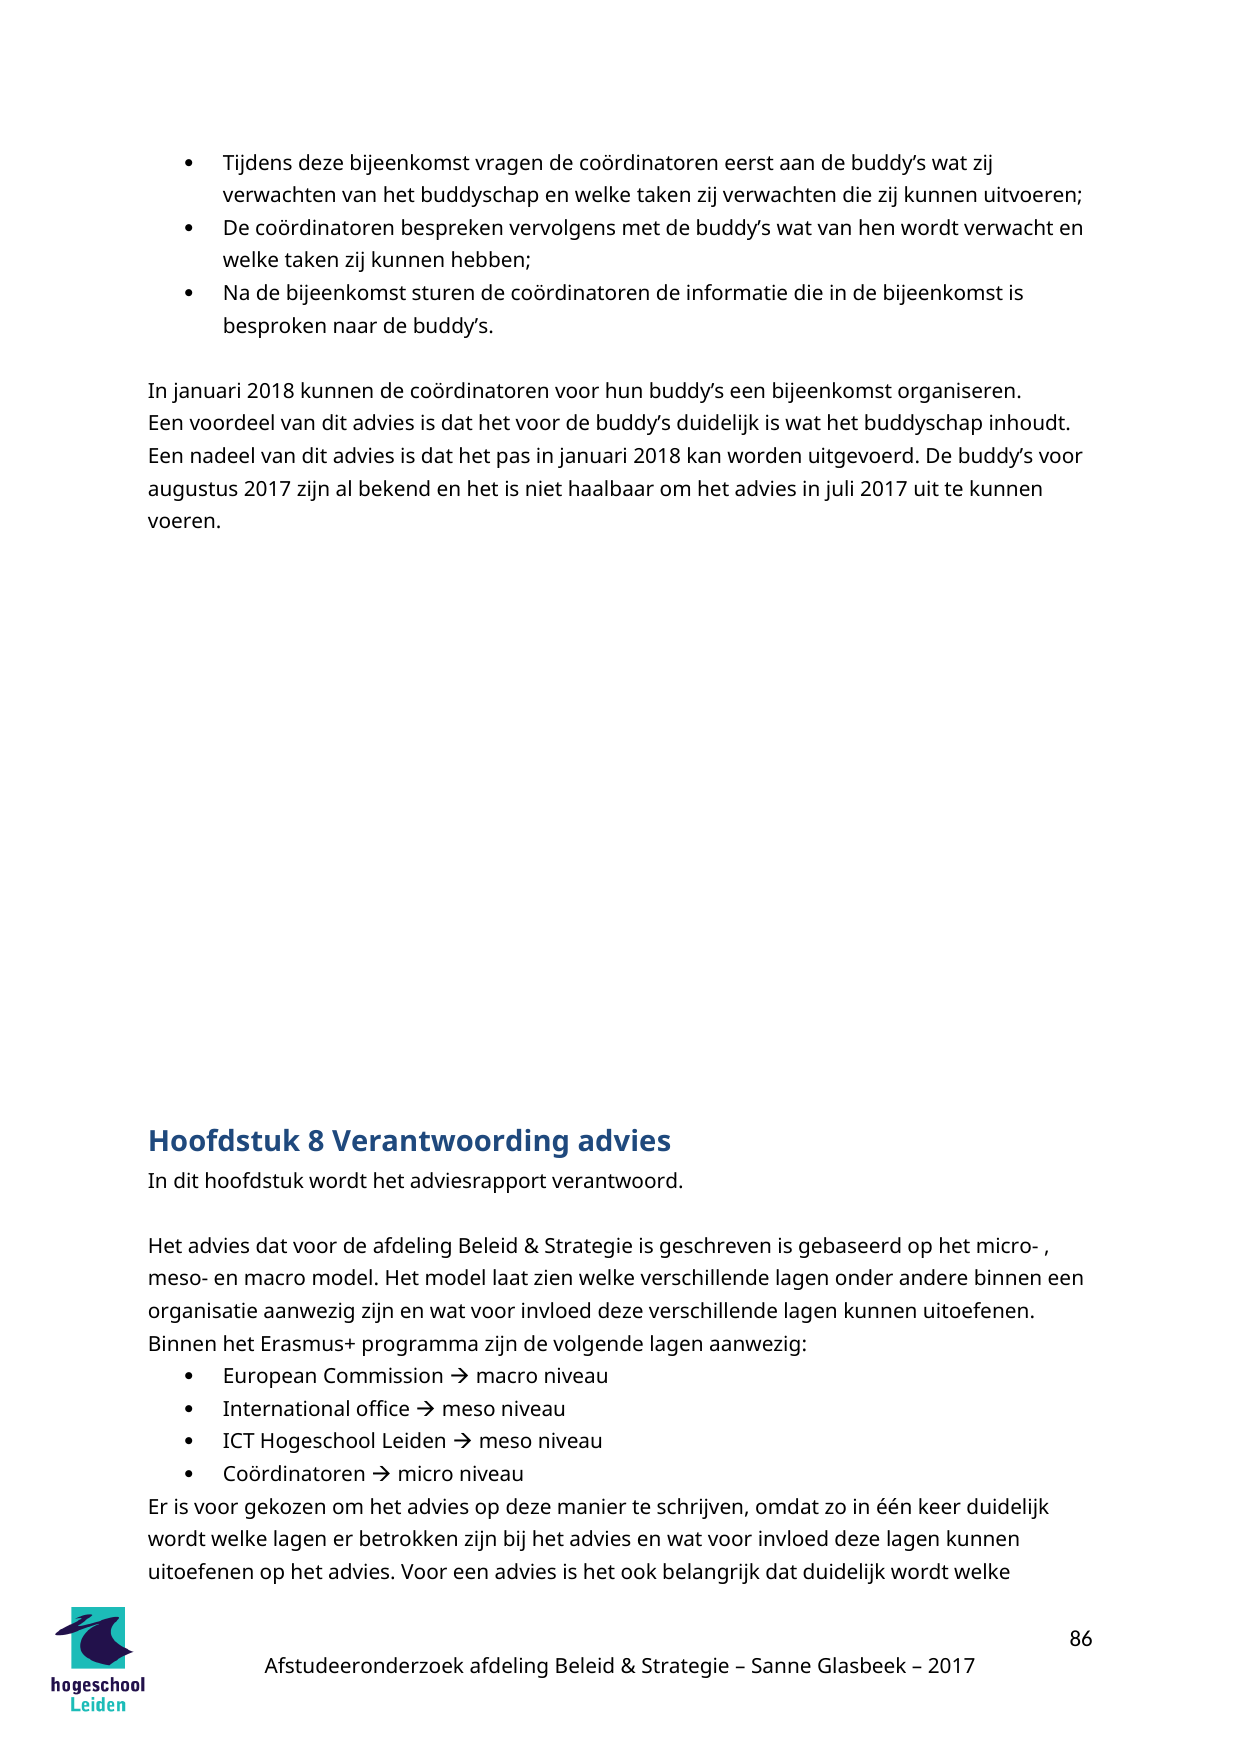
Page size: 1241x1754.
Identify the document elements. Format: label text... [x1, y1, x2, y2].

list Coördinatoren micro niveau [185, 1459, 1092, 1488]
text In januari 2018 kunnen de coördinatoren voor hun buddy’s een bijeenkomst organiseren. [148, 376, 1092, 404]
picture [36, 1592, 160, 1724]
subtitle Hoofdstuk 8 Verantwoording advies [148, 1120, 1092, 1160]
text Het advies dat voor de afdeling Beleid & Strategie is geschreven is gebaseerd op het micro- , meso- en macro model. Het model laat zien welke verschillende lagen onder andere binnen een organisatie aanwezig zijn en wat voor invloed deze verschillende lagen kunnen uitoefenen. Binnen het Erasmus+ programma zijn de volgende lagen aanwezig: [148, 1231, 1092, 1357]
list European Commission macro niveau [185, 1361, 1092, 1390]
list ICT Hogeschool Leiden meso niveau [185, 1427, 1092, 1455]
text In dit hoofdstuk wordt het adviesrapport verantwoord. [148, 1166, 1092, 1194]
list Na de bijeenkomst sturen de coördinatoren de informatie die in de bijeenkomst is besproken naar de buddy’s. [185, 278, 1092, 339]
text Een voordeel van dit advies is dat het voor de buddy’s duidelijk is wat het buddyschap inhoudt. Een nadeel van dit advies is dat het pas in januari 2018 kan worden uitgevoerd. De buddy’s voor augustus 2017 zijn al bekend en het is niet haalbaar om het advies in juli 2017 uit te kunnen voeren. [148, 408, 1092, 535]
list Tijdens deze bijeenkomst vragen de coördinatoren eerst aan de buddy’s wat zij verwachten van het buddyschap en welke taken zij verwachten die zij kunnen uitvoeren; [185, 148, 1092, 209]
list De coördinatoren bespreken vervolgens met de buddy’s wat van hen wordt verwacht en welke taken zij kunnen hebben; [185, 213, 1092, 274]
list International office meso niveau [185, 1394, 1092, 1422]
